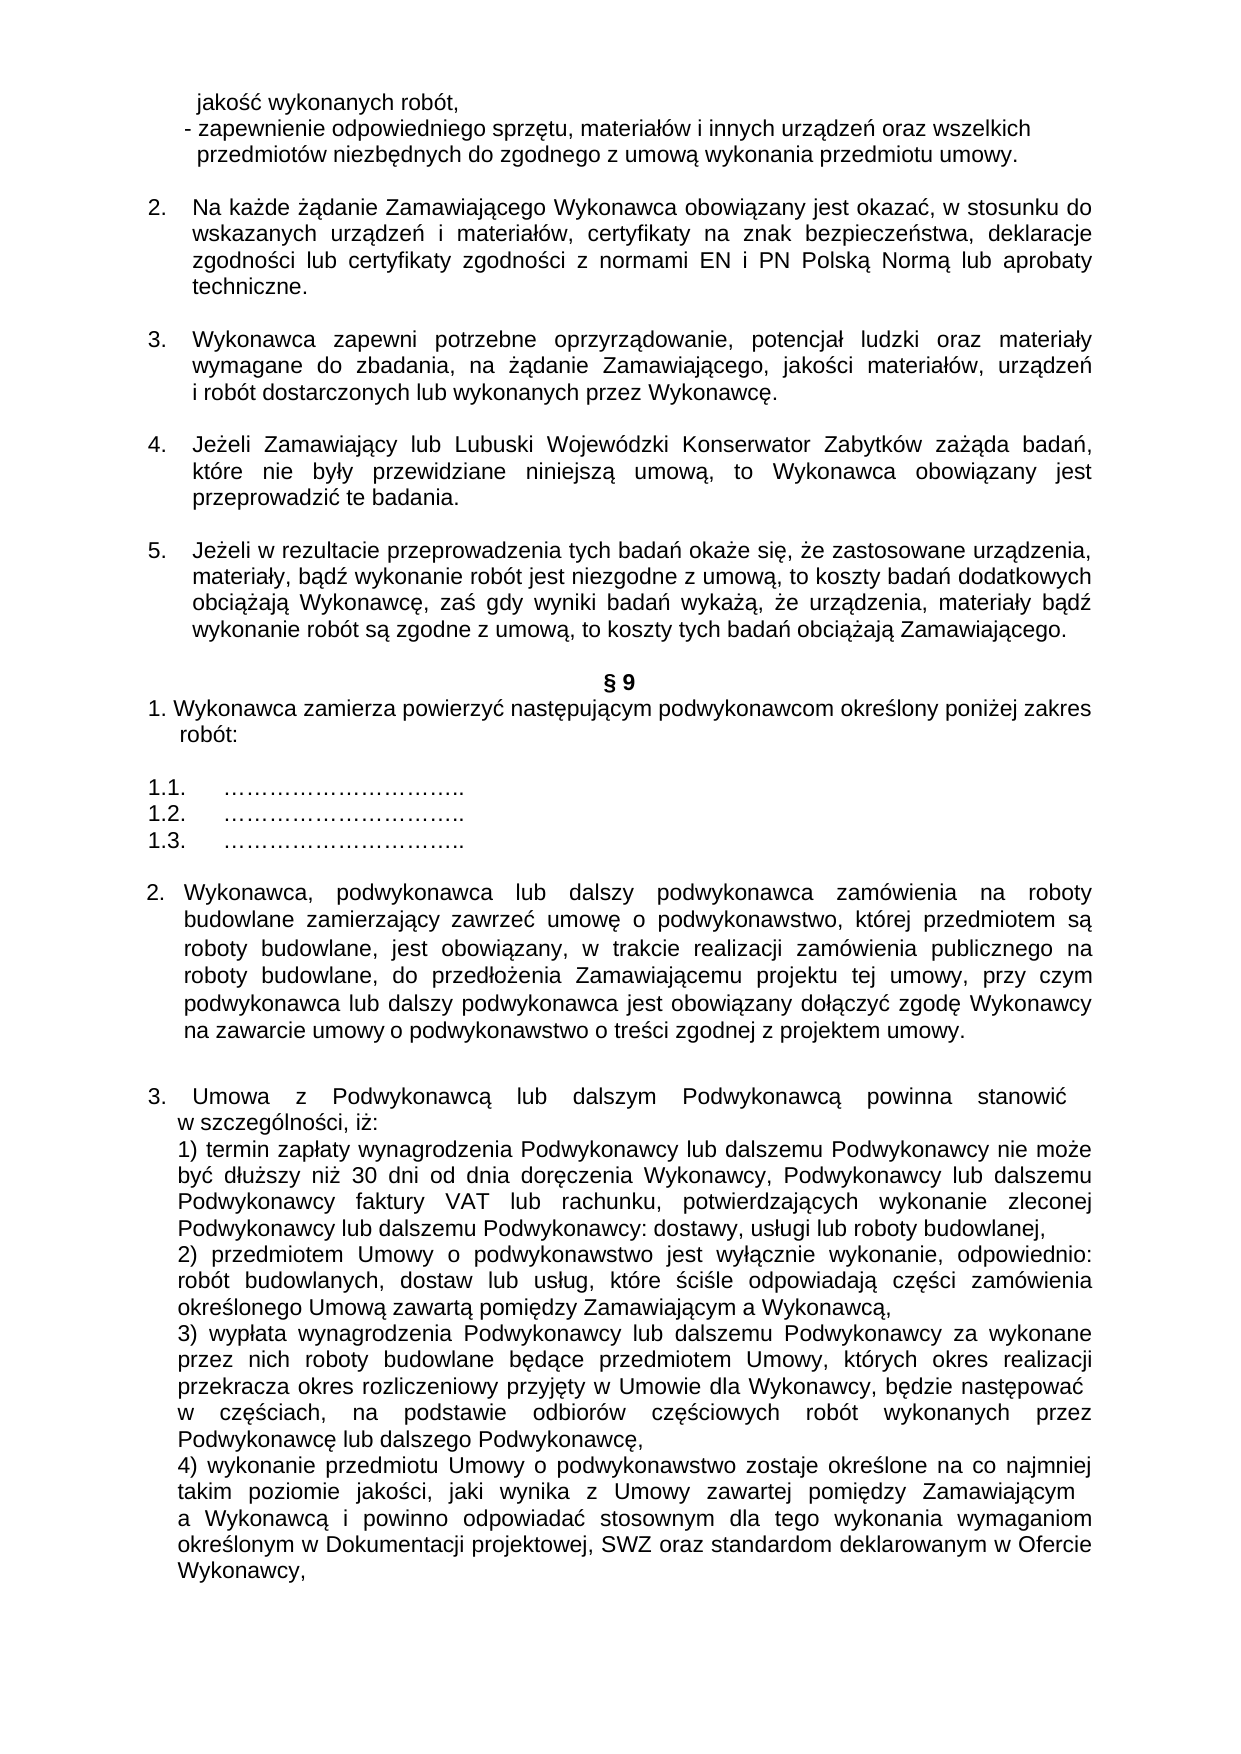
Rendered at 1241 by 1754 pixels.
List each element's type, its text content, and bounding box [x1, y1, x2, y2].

list Wykonawca, podwykonawca lub dalszy podwykonawca zamówienia na roboty budowlane zamierzający zawrzeć umowę o podwykonawstwo, której przedmiotem są roboty budowlane, jest obowiązany, w trakcie realizacji zamówienia publicznego na roboty budowlane, do przedłożenia Zamawiającemu projektu tej umowy, przy czym podwykonawca lub dalszy podwykonawca jest obowiązany dołączyć zgodę Wykonawcy na zawarcie umowy o podwykonawstwo o treści zgodnej z projektem umowy. [146, 879, 1093, 1044]
list 3) wypłata wynagrodzenia Podwykonawcy lub dalszemu Podwykonawcy za wykonane przez nich roboty budowlane będące przedmiotem Umowy, których okres realizacji przekracza okres rozliczeniowy przyjęty w Umowie dla Wykonawcy, będzie następować w częściach, na podstawie odbiorów częściowych robót wykonanych przez Podwykonawcę lub dalszego Podwykonawcę, [177, 1320, 1093, 1452]
list Na każde żądanie Zamawiającego Wykonawca obowiązany jest okazać, w stosunku do wskazanych urządzeń i materiałów, certyfikaty na znak bezpieczeństwa, deklaracje zgodności lub certyfikaty zgodności z normami EN i PN Polską Normą lub aprobaty techniczne. [148, 194, 1093, 299]
list Wykonawca zapewni potrzebne oprzyrządowanie, potencjał ludzki oraz materiały wymagane do zbadania, na żądanie Zamawiającego, jakości materiałów, urządzeń i robót dostarczonych lub wykonanych przez Wykonawcę. [148, 326, 1093, 405]
list ………………………….. [148, 827, 1093, 853]
text - zapewnienie odpowiedniego sprzętu, materiałów i innych urządzeń oraz wszelkich [146, 115, 1093, 141]
list Jeżeli w rezultacie przeprowadzenia tych badań okaże się, że zastosowane urządzenia, materiały, bądź wykonanie robót jest niezgodne z umową, to koszty badań dodatkowych obciążają Wykonawcę, zaś gdy wyniki badań wykażą, że urządzenia, materiały bądź wykonanie robót są zgodne z umową, to koszty tych badań obciążają Zamawiającego. [148, 537, 1093, 642]
list ………………………….. [148, 774, 1093, 800]
list 2) przedmiotem Umowy o podwykonawstwo jest wyłącznie wykonanie, odpowiednio: robót budowlanych, dostaw lub usług, które ściśle odpowiadają części zamówienia określonego Umową zawartą pomiędzy Zamawiającym a Wykonawcą, [177, 1241, 1093, 1320]
list ………………………….. [148, 800, 1093, 827]
list Jeżeli Zamawiający lub Lubuski Wojewódzki Konserwator Zabytków zażąda badań, które nie były przewidziane niniejszą umową, to Wykonawca obowiązany jest przeprowadzić te badania. [148, 431, 1093, 510]
list 1) termin zapłaty wynagrodzenia Podwykonawcy lub dalszemu Podwykonawcy nie może być dłuższy niż 30 dni od dnia doręczenia Wykonawcy, Podwykonawcy lub dalszemu Podwykonawcy faktury VAT lub rachunku, potwierdzających wykonanie zleconej Podwykonawcy lub dalszemu Podwykonawcy: dostawy, usługi lub roboty budowlanej, [177, 1136, 1093, 1241]
text robót: [148, 721, 1093, 747]
list 4) wykonanie przedmiotu Umowy o podwykonawstwo zostaje określone na co najmniej takim poziomie jakości, jaki wynika z Umowy zawartej pomiędzy Zamawiającym a Wykonawcą i powinno odpowiadać stosownym dla tego wykonania wymaganiom określonym w Dokumentacji projektowej, SWZ oraz standardom deklarowanym w Ofercie Wykonawcy, [177, 1452, 1093, 1584]
text § 9 [146, 668, 1093, 695]
text jakość wykonanych robót, [146, 89, 1093, 115]
text 1. Wykonawca zamierza powierzyć następującym podwykonawcom określony poniżej zakres [148, 695, 1093, 721]
list 3. Umowa z Podwykonawcą lub dalszym Podwykonawcą powinna stanowić w szczególności, iż: [148, 1083, 1093, 1136]
text przedmiotów niezbędnych do zgodnego z umową wykonania przedmiotu umowy. [146, 141, 1093, 168]
